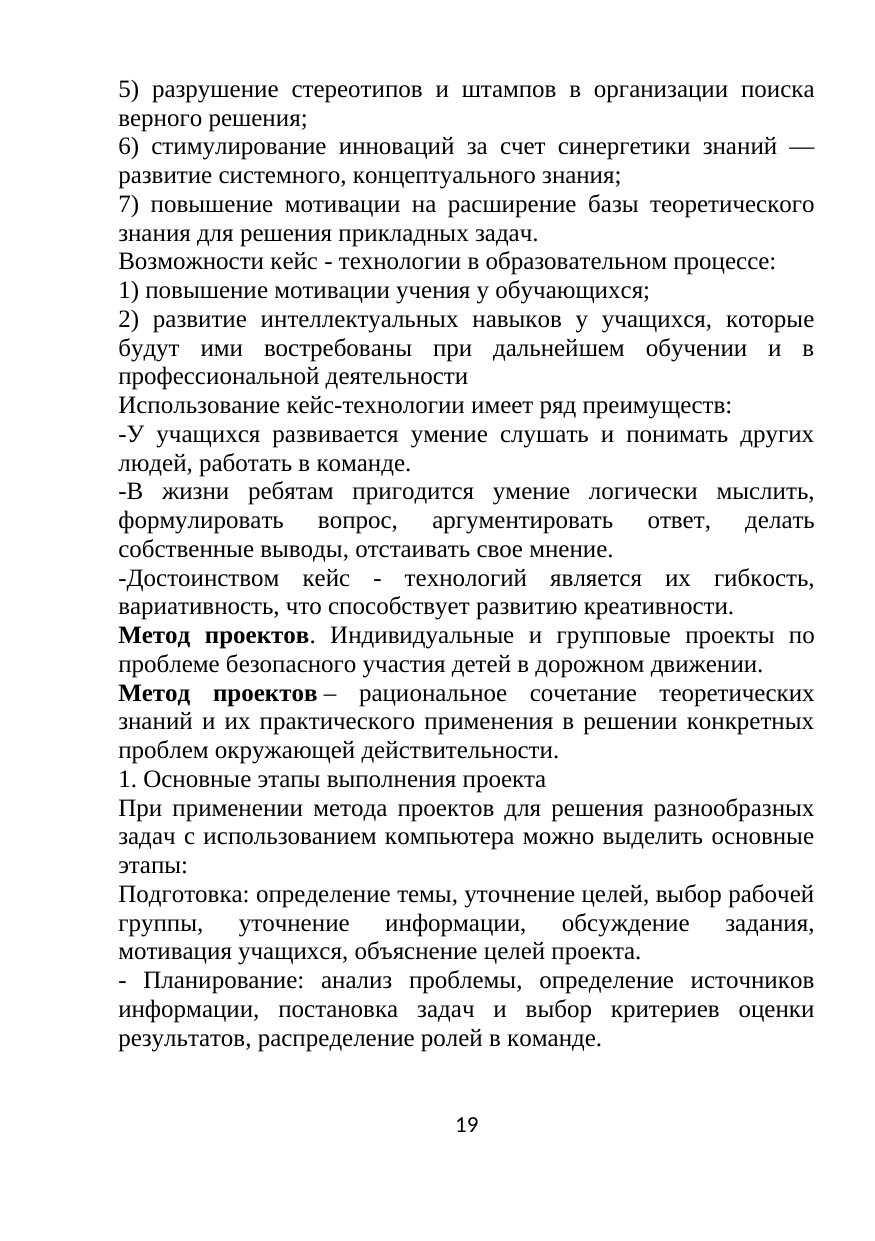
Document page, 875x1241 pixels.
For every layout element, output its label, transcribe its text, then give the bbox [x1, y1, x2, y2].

text -Достоинством кейс - технологий является их гибкость, вариативность, что способствует развитию креативности. [118, 563, 815, 620]
text При применении метода проектов для решения разнообразных задач с использованием компьютера можно выделить основные этапы: [118, 793, 815, 879]
text 7) повышение мотивации на расширение базы теоретического знания для решения прикладных задач. [118, 189, 815, 246]
text 5) разрушение стереотипов и штампов в организации поиска верного решения; [118, 74, 815, 131]
text Использование кейс-технологии имеет ряд преимуществ: [118, 390, 815, 419]
text - Планирование: анализ проблемы, определение источников информации, постановка задач и выбор критериев оценки результатов, распределение ролей в команде. [118, 965, 815, 1051]
text Метод проектов – рациональное сочетание теоретических знаний и их практического применения в решении конкретных проблем окружающей действительности. [118, 678, 815, 764]
text 6) стимулирование инноваций за счет синергетики знаний — развитие системного, концептуального знания; [118, 131, 815, 189]
text 1. Основные этапы выполнения проекта [118, 764, 815, 793]
text Подготовка: определение темы, уточнение целей, выбор рабочей группы, уточнение информации, обсуждение задания, мотивация учащихся, объяснение целей проекта. [118, 879, 815, 965]
text Метод проектов. Индивидуальные и групповые проекты по проблеме безопасного участия детей в дорожном движении. [118, 620, 815, 678]
text Возможности кейс - технологии в образовательном процессе: [118, 246, 815, 275]
text 1) повышение мотивации учения у обучающихся; [118, 275, 815, 304]
text 2) развитие интеллектуальных навыков у учащихся, которые будут ими востребованы при дальнейшем обучении и в профессиональной деятельности [118, 304, 815, 390]
text -У учащихся развивается умение слушать и понимать других людей, работать в команде. [118, 419, 815, 476]
text -В жизни ребятам пригодится умение логически мыслить, формулировать вопрос, аргументировать ответ, делать собственные выводы, отстаивать свое мнение. [118, 476, 815, 563]
